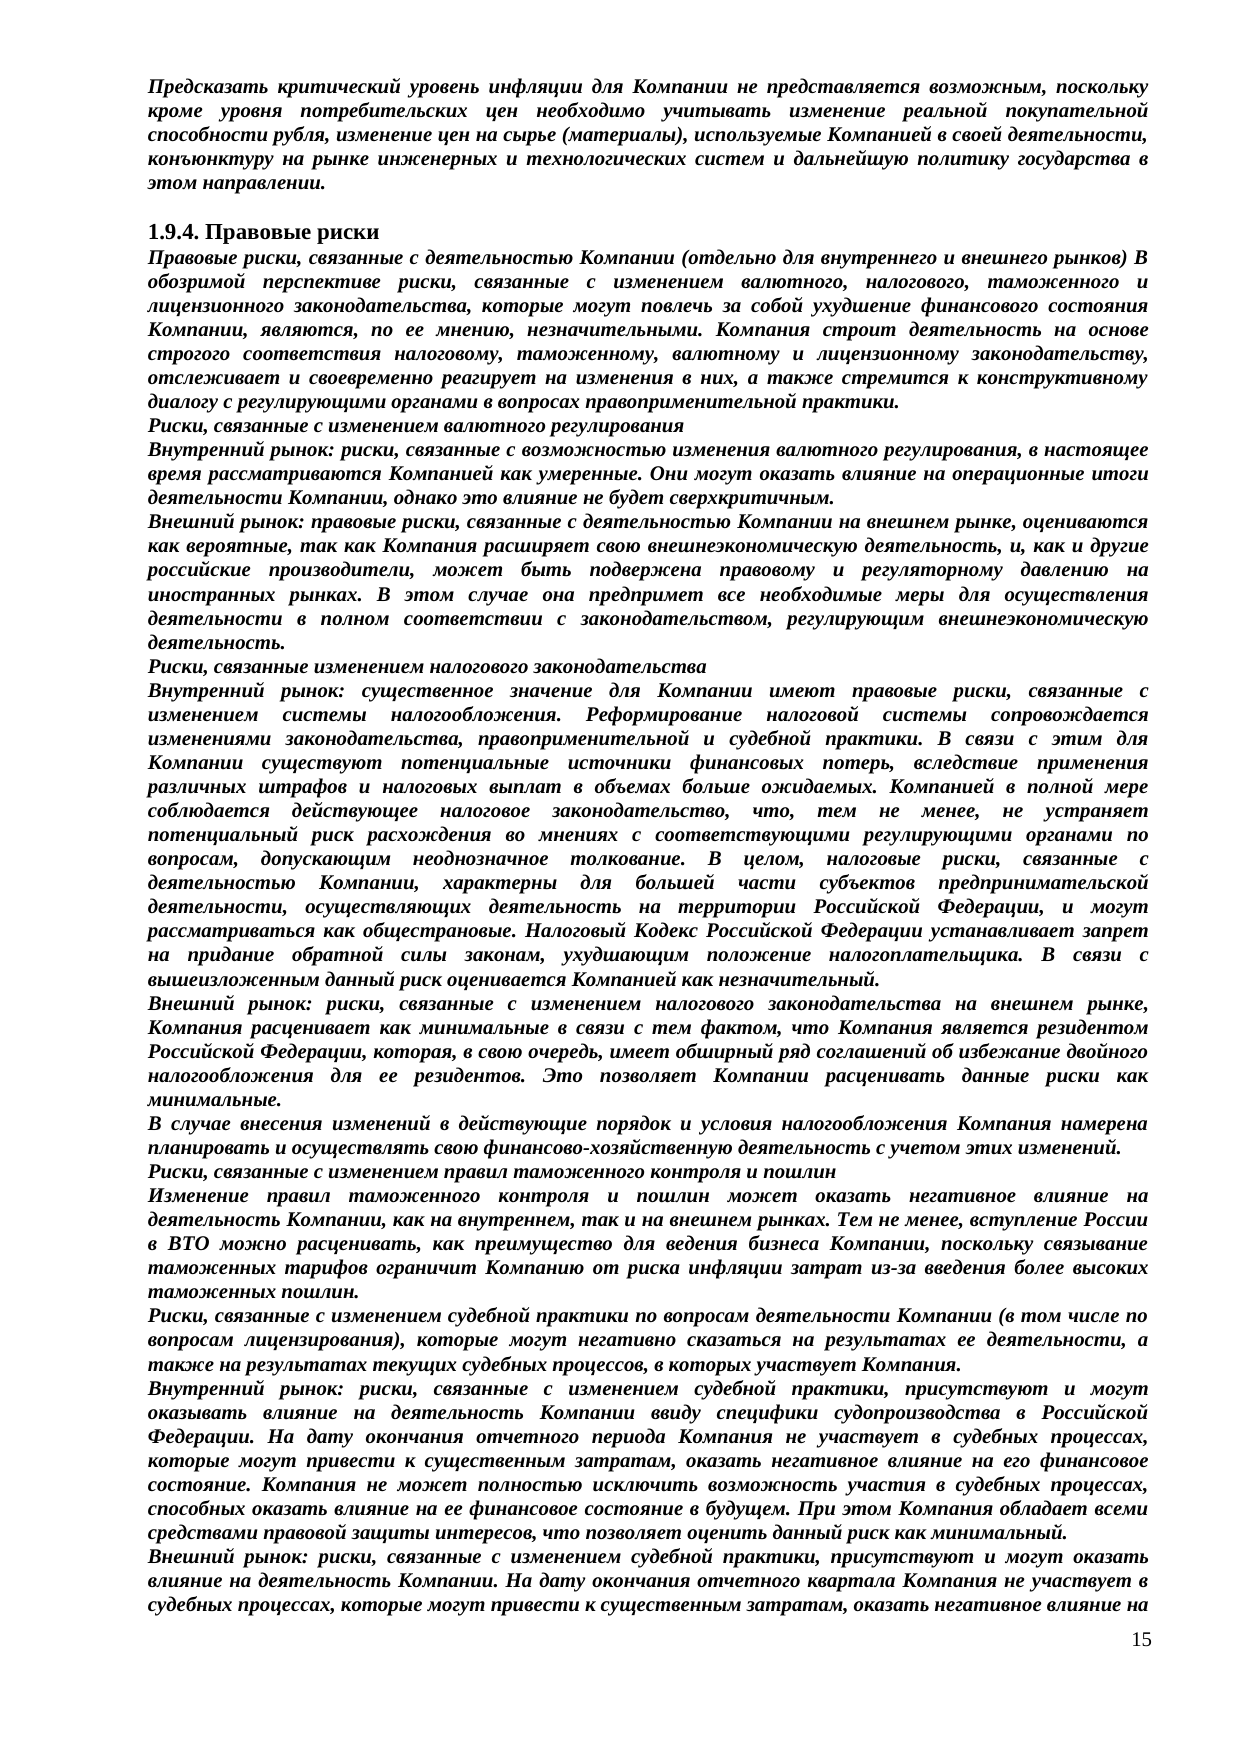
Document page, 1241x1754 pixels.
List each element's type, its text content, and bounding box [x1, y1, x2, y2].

text Риски, связанные с изменением валютного регулирования [148, 413, 1152, 437]
text Риски, связанные с изменением судебной практики по вопросам деятельности Компании (в том числе по вопросам лицензирования), которые могут негативно сказаться на результатах ее деятельности, а также на результатах текущих судебных процессов, в которых участвует Компания. [148, 1303, 1152, 1376]
text Внешний рынок: правовые риски, связанные с деятельностью Компании на внешнем рынке, оцениваются как вероятные, так как Компания расширяет свою внешнеэкономическую деятельность, и, как и другие российские производители, может быть подвержена правовому и регуляторному давлению на иностранных рынках. В этом случае она предпримет все необходимые меры для осуществления деятельности в полном соответствии с законодательством, регулирующим внешнеэкономическую деятельность. [148, 509, 1152, 654]
text Внутренний рынок: риски, связанные с изменением судебной практики, присутствуют и могут оказывать влияние на деятельность Компании ввиду специфики судопроизводства в Российской Федерации. На дату окончания отчетного периода Компания не участвует в судебных процессах, которые могут привести к существенным затратам, оказать негативное влияние на его финансовое состояние. Компания не может полностью исключить возможность участия в судебных процессах, способных оказать влияние на ее финансовое состояние в будущем. При этом Компания обладает всеми средствами правовой защиты интересов, что позволяет оценить данный риск как минимальный. [148, 1376, 1152, 1544]
text Внутренний рынок: существенное значение для Компании имеют правовые риски, связанные с изменением системы налогообложения. Реформирование налоговой системы сопровождается изменениями законодательства, правоприменительной и судебной практики. В связи с этим для Компании существуют потенциальные источники финансовых потерь, вследствие применения различных штрафов и налоговых выплат в объемах больше ожидаемых. Компанией в полной мере соблюдается действующее налоговое законодательство, что, тем не менее, не устраняет потенциальный риск расхождения во мнениях с соответствующими регулирующими органами по вопросам, допускающим неоднозначное толкование. В целом, налоговые риски, связанные с деятельностью Компании, характерны для большей части субъектов предпринимательской деятельности, осуществляющих деятельность на территории Российской Федерации, и могут рассматриваться как общестрановые. Налоговый Кодекс Российской Федерации устанавливает запрет на придание обратной силы законам, ухудшающим положение налогоплательщика. В связи с вышеизложенным данный риск оценивается Компанией как незначительный. [148, 678, 1152, 991]
text В случае внесения изменений в действующие порядок и условия налогообложения Компания намерена планировать и осуществлять свою финансово-хозяйственную деятельность с учетом этих изменений. [148, 1111, 1152, 1159]
text Риски, связанные изменением налогового законодательства [148, 654, 1152, 678]
text Предсказать критический уровень инфляции для Компании не представляется возможным, поскольку кроме уровня потребительских цен необходимо учитывать изменение реальной покупательной способности рубля, изменение цен на сырье (материалы), используемые Компанией в своей деятельности, конъюнктуру на рынке инженерных и технологических систем и дальнейшую политику государства в этом направлении. [148, 74, 1152, 194]
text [148, 1544, 1152, 1616]
text Внешний рынок: риски, связанные с изменением налогового законодательства на внешнем рынке, Компания расценивает как минимальные в связи с тем фактом, что Компания является резидентом Российской Федерации, которая, в свою очередь, имеет обширный ряд соглашений об избежание двойного налогообложения для ее резидентов. Это позволяет Компании расценивать данные риски как минимальные. [148, 991, 1152, 1111]
text Правовые риски, связанные с деятельностью Компании (отдельно для внутреннего и внешнего рынков) В обозримой перспективе риски, связанные с изменением валютного, налогового, таможенного и лицензионного законодательства, которые могут повлечь за собой ухудшение финансового состояния Компании, являются, по ее мнению, незначительными. Компания строит деятельность на основе строгого соответствия налоговому, таможенному, валютному и лицензионному законодательству, отслеживает и своевременно реагирует на изменения в них, а также стремится к конструктивному диалогу с регулирующими органами в вопросах правоприменительной практики. [148, 244, 1152, 413]
text Риски, связанные с изменением правил таможенного контроля и пошлин [148, 1159, 1152, 1183]
text Изменение правил таможенного контроля и пошлин может оказать негативное влияние на деятельность Компании, как на внутреннем, так и на внешнем рынках. Тем не менее, вступление России в ВТО можно расценивать, как преимущество для ведения бизнеса Компании, поскольку связывание таможенных тарифов ограничит Компанию от риска инфляции затрат из-за введения более высоких таможенных пошлин. [148, 1183, 1152, 1303]
text 1.9.4. Правовые риски [148, 218, 1152, 244]
text Внутренний рынок: риски, связанные с возможностью изменения валютного регулирования, в настоящее время рассматриваются Компанией как умеренные. Они могут оказать влияние на операционные итоги деятельности Компании, однако это влияние не будет сверхкритичным. [148, 437, 1152, 509]
